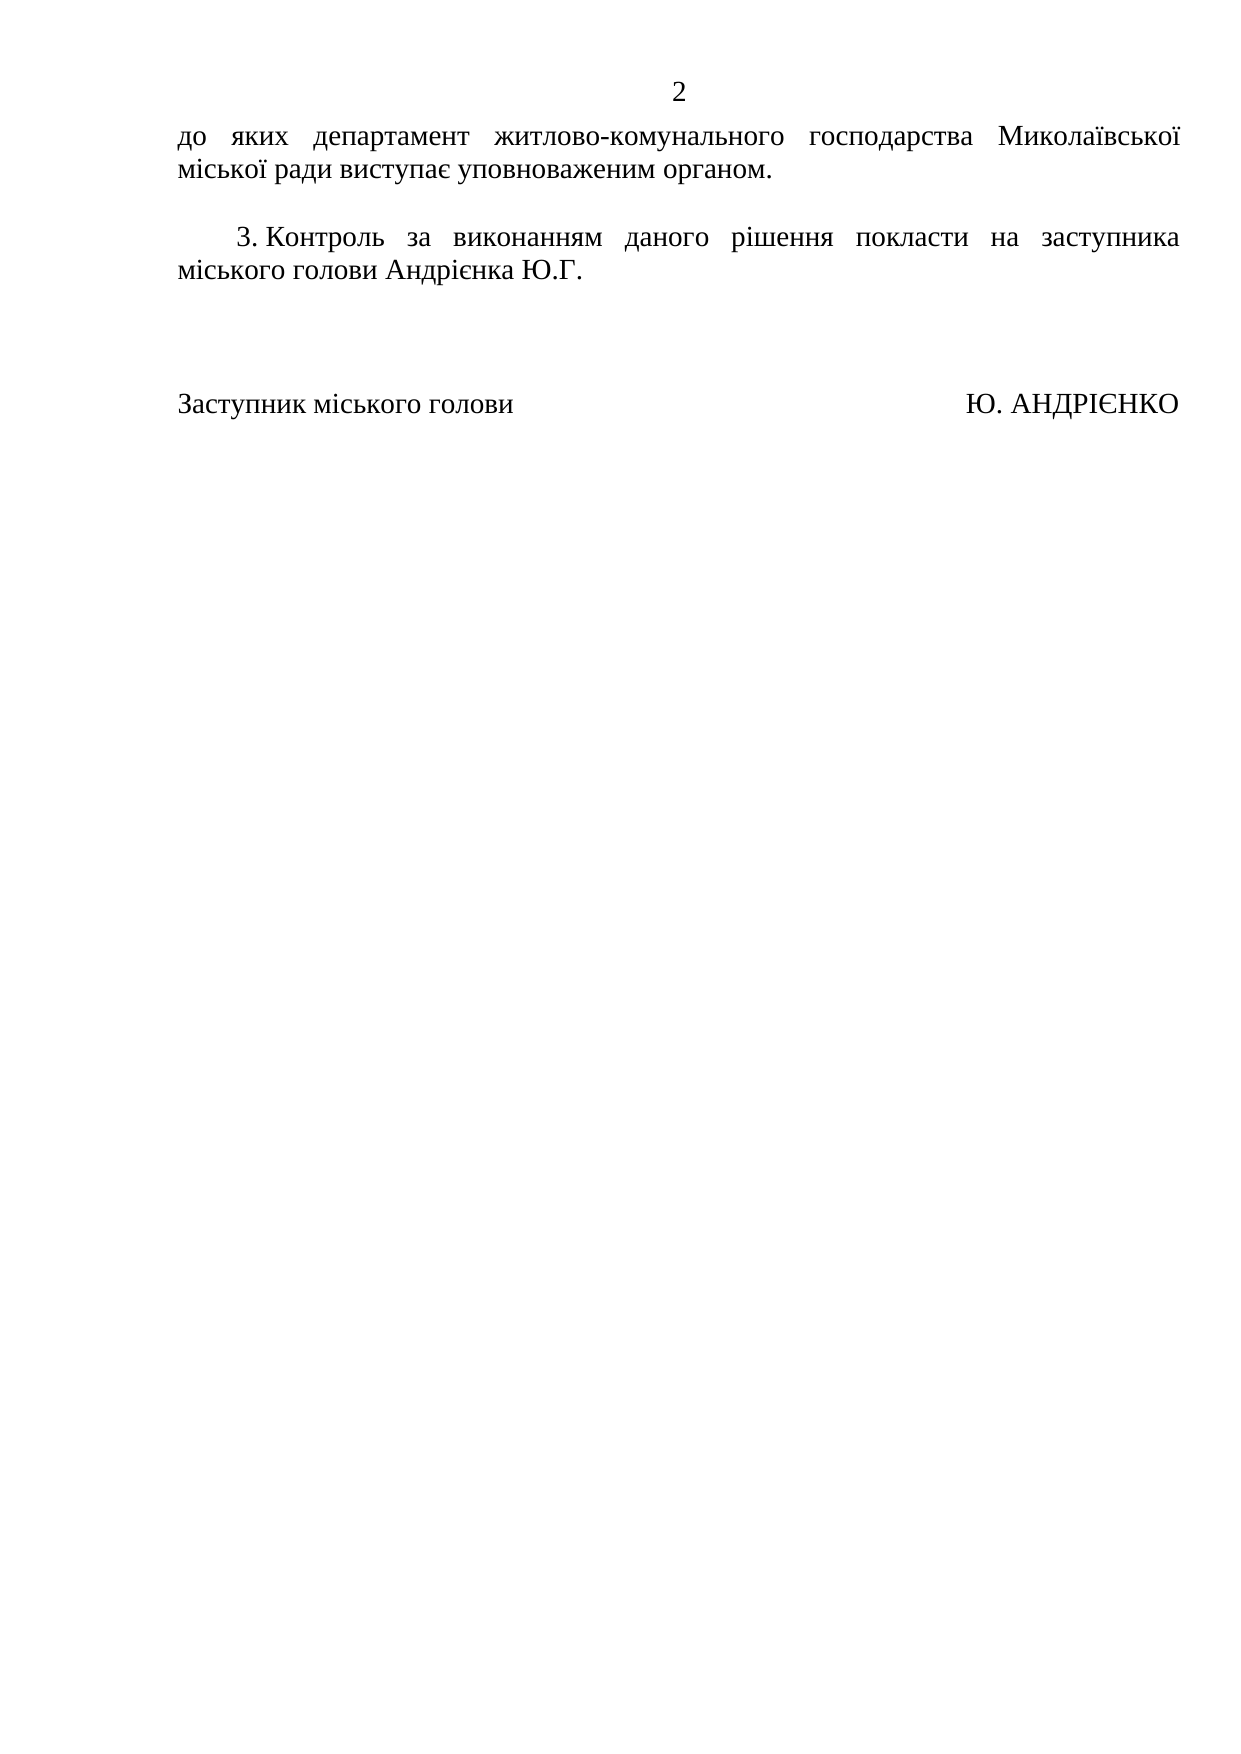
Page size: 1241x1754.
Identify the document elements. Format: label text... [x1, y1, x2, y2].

text 3. Контроль за виконанням даного рішення покласти на заступника міського голови Андрієнка Ю.Г. [177, 219, 1181, 286]
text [177, 118, 1181, 185]
text Заступник міського голови Ю. АНДРІЄНКО [177, 386, 1181, 420]
